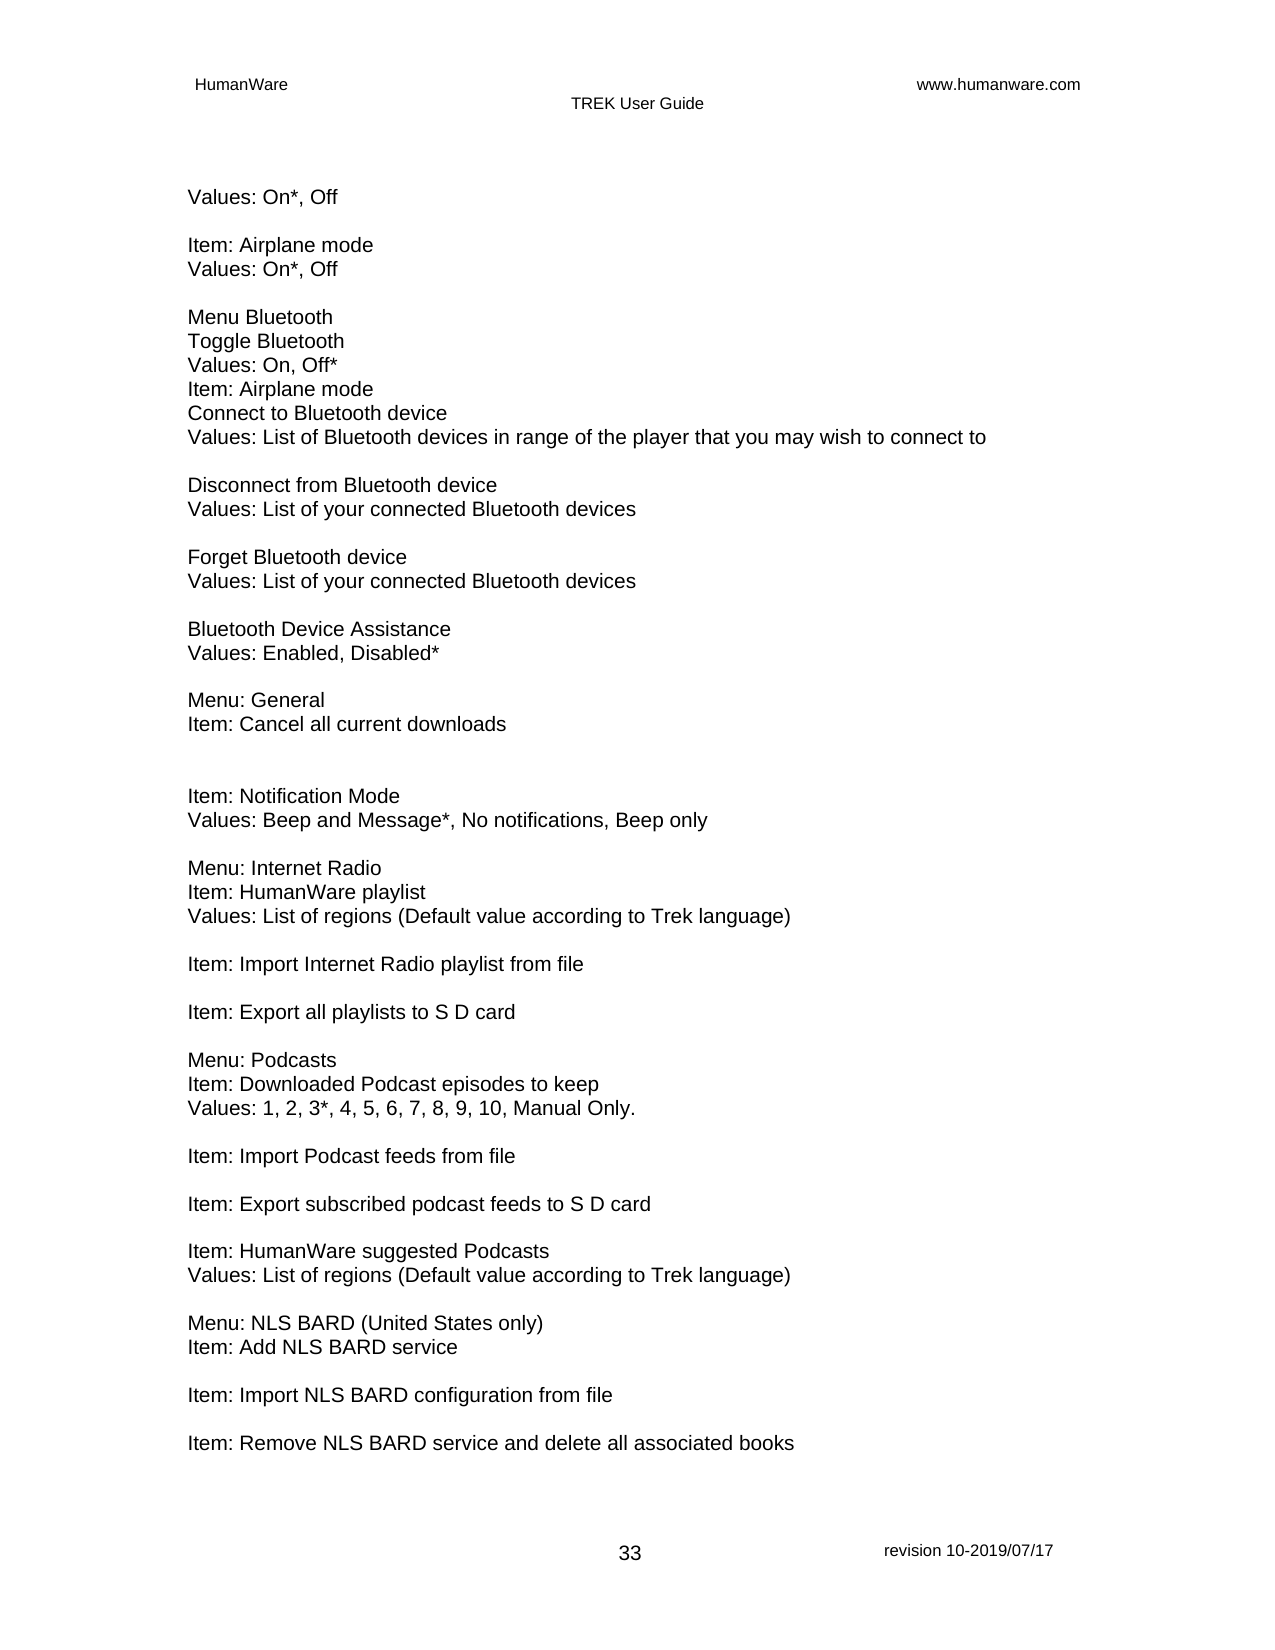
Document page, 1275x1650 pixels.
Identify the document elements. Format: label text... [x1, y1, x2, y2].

text Values: List of your connected Bluetooth devices [187, 497, 1088, 521]
text Item: Notification Mode [187, 784, 1088, 808]
text Item: Downloaded Podcast episodes to keep [187, 1072, 1088, 1096]
text Item: Remove NLS BARD service and delete all associated books [187, 1431, 1088, 1455]
text Item: Import Internet Radio playlist from file [187, 952, 1088, 976]
text Values: 1, 2, 3*, 4, 5, 6, 7, 8, 9, 10, Manual Only. [187, 1096, 1088, 1119]
text Item: Import NLS BARD configuration from file [187, 1383, 1088, 1407]
text Values: List of regions (Default value according to Trek language) [187, 1263, 1088, 1287]
text Values: On*, Off [187, 257, 1088, 281]
text Menu Bluetooth [187, 305, 1088, 329]
text Values: List of regions (Default value according to Trek language) [187, 904, 1088, 928]
text Disconnect from Bluetooth device [187, 473, 1088, 497]
text Item: Add NLS BARD service [187, 1335, 1088, 1359]
text Forget Bluetooth device [187, 544, 1088, 568]
text Menu: General [187, 688, 1088, 712]
text Values: List of Bluetooth devices in range of the player that you may wish to connect to [187, 425, 1088, 449]
text Values: On, Off* [187, 353, 1088, 377]
text Item: Export all playlists to S D card [187, 1000, 1088, 1024]
text Values: Enabled, Disabled* [187, 640, 1088, 664]
text Values: List of your connected Bluetooth devices [187, 568, 1088, 592]
text Item: HumanWare playlist [187, 880, 1088, 904]
text Menu: Podcasts [187, 1048, 1088, 1072]
text Item: Airplane mode [187, 233, 1088, 257]
text Bluetooth Device Assistance [187, 616, 1088, 640]
text Connect to Bluetooth device [187, 401, 1088, 425]
text Item: HumanWare suggested Podcasts [187, 1239, 1088, 1263]
text Menu: NLS BARD (United States only) [187, 1311, 1088, 1335]
text Item: Export subscribed podcast feeds to S D card [187, 1191, 1088, 1215]
text Item: Airplane mode [187, 377, 1088, 401]
text Values: Beep and Message*, No notifications, Beep only [187, 808, 1088, 832]
text Item: Cancel all current downloads [187, 712, 1088, 736]
text Menu: Internet Radio [187, 856, 1088, 880]
text Values: On*, Off [187, 185, 1088, 209]
text Toggle Bluetooth [187, 329, 1088, 353]
text Item: Import Podcast feeds from file [187, 1143, 1088, 1167]
